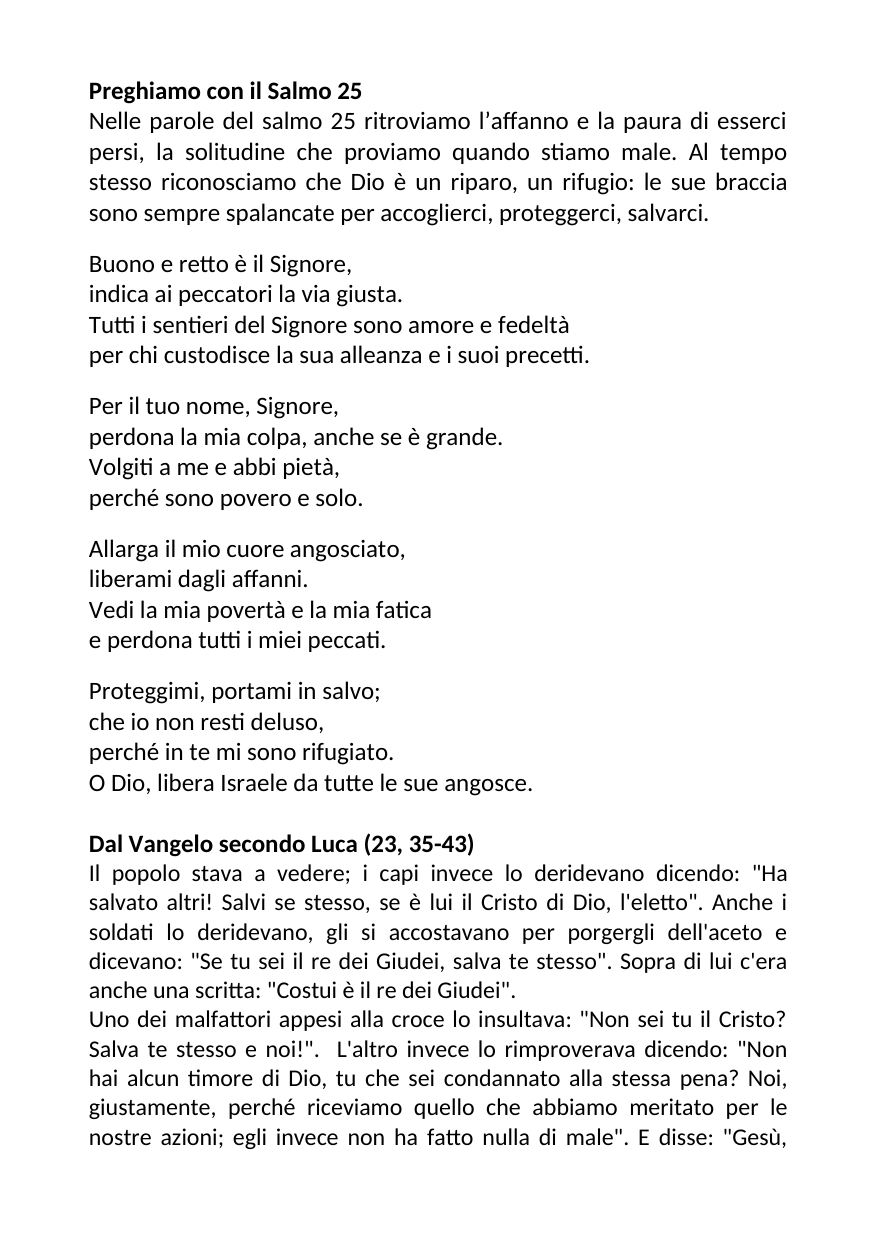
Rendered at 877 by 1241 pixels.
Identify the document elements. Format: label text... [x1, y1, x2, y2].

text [89, 1004, 788, 1151]
text Dal Vangelo secondo Luca (23, 35-43) [89, 828, 788, 858]
text indica ai peccatori la via giusta. [89, 278, 788, 309]
text perché sono povero e solo. [89, 482, 788, 512]
text Proteggimi, portami in salvo; [89, 675, 788, 706]
text Tutti i sentieri del Signore sono amore e fedeltà [89, 309, 788, 339]
text O Dio, libera Israele da tutte le sue angosce. [89, 767, 788, 797]
text Per il tuo nome, Signore, [89, 390, 788, 421]
text Preghiamo con il Salmo 25 [89, 75, 788, 106]
text Buono e retto è il Signore, [89, 248, 788, 278]
text e perdona tutti i miei peccati. [89, 624, 788, 655]
text perché in te mi sono rifugiato. [89, 736, 788, 767]
text Vedi la mia povertà e la mia fatica [89, 594, 788, 624]
text perdona la mia colpa, anche se è grande. [89, 421, 788, 451]
text per chi custodisce la sua alleanza e i suoi precetti. [89, 339, 788, 370]
text Nelle parole del salmo 25 ritroviamo l’affanno e la paura di esserci persi, la solitudine che proviamo quando stiamo male. Al tempo stesso riconosciamo che Dio è un riparo, un rifugio: le sue braccia sono sempre spalancate per accoglierci, proteggerci, salvarci. [89, 106, 788, 228]
text Allarga il mio cuore angosciato, [89, 533, 788, 563]
text che io non resti deluso, [89, 706, 788, 736]
text liberami dagli affanni. [89, 563, 788, 594]
text Volgiti a me e abbi pietà, [89, 451, 788, 482]
text Il popolo stava a vedere; i capi invece lo deridevano dicendo: "Ha salvato altri! Salvi se stesso, se è lui il Cristo di Dio, l'eletto". Anche i soldati lo deridevano, gli si accostavano per porgergli dell'aceto e dicevano: "Se tu sei il re dei Giudei, salva te stesso". Sopra di lui c'era anche una scritta: "Costui è il re dei Giudei". [89, 858, 788, 1004]
